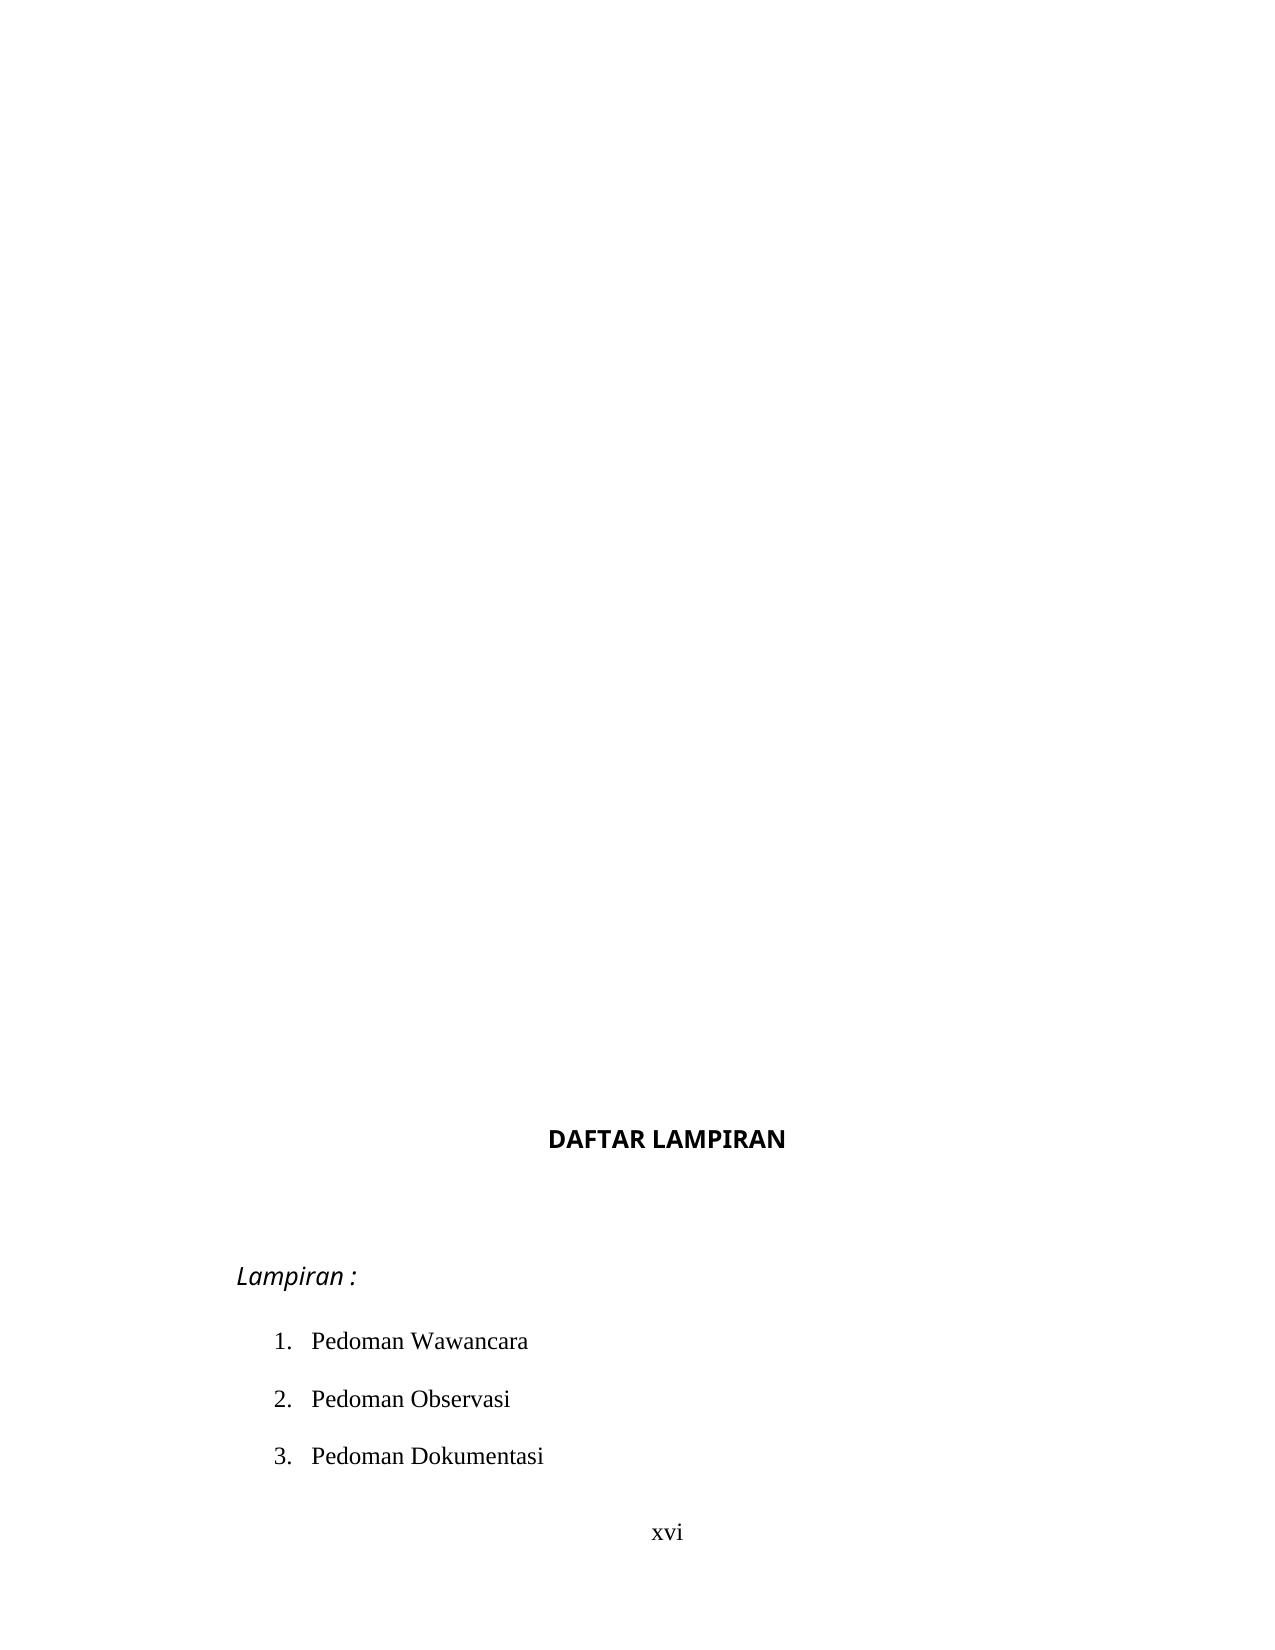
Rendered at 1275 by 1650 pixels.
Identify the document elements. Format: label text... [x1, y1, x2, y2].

list Pedoman Observasi [274, 1384, 1098, 1412]
list Lampiran : [236, 1258, 1098, 1292]
list DAFTAR LAMPIRAN [236, 1122, 1098, 1156]
list Pedoman Dokumentasi [274, 1441, 1098, 1470]
list Pedoman Wawancara [274, 1326, 1098, 1355]
